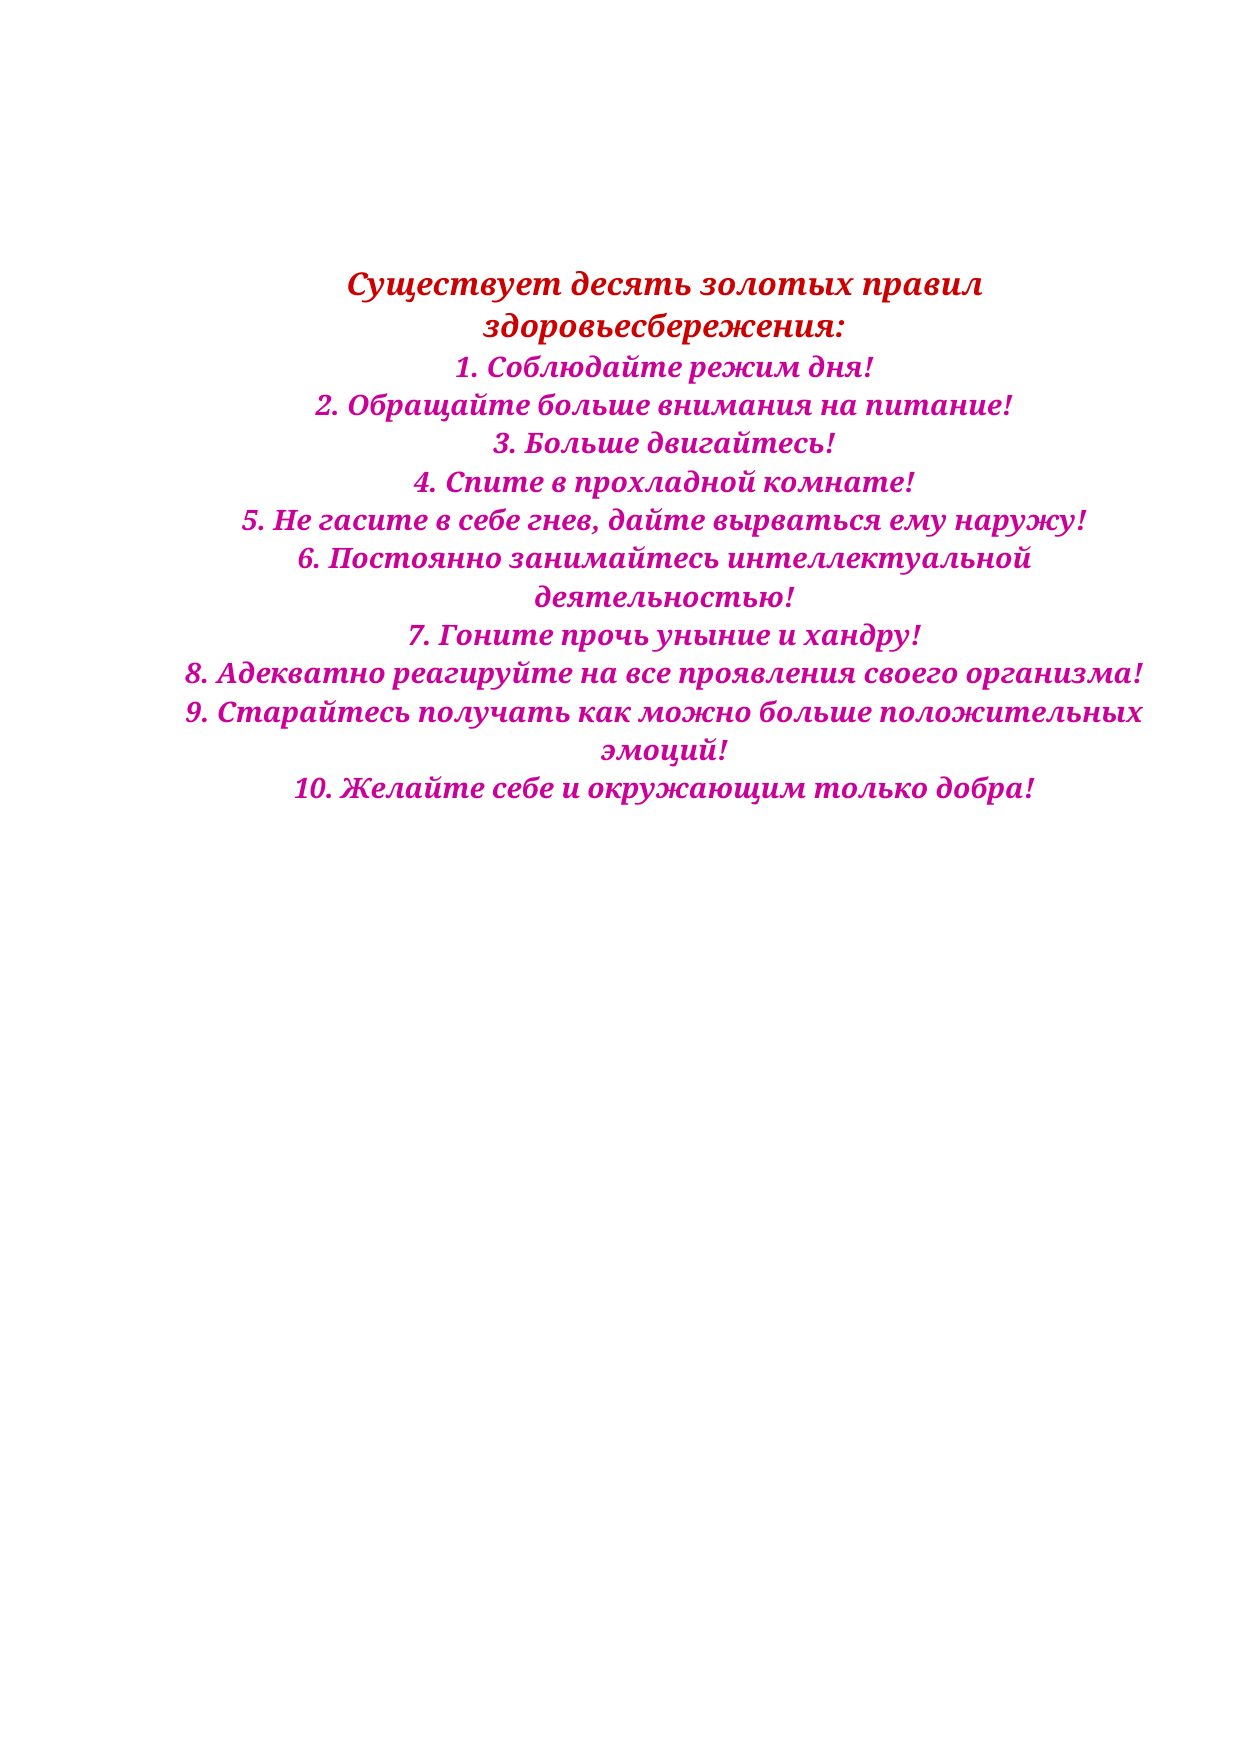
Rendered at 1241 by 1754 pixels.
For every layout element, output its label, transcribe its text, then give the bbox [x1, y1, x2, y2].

text Существует десять золотых правил здоровьесбережения: 1. Соблюдайте режим дня! 2. Обращайте больше внимания на питание! 3. Больше двигайтесь! 4. Спите в прохладной комнате! 5. Не гасите в себе гнев, дайте вырваться ему наружу! 6. Постоянно занимайтесь интеллектуальной деятельностью! 7. Гоните прочь уныние и хандру! 8. Адекватно реагируйте на все проявления своего организма! 9. Старайтесь получать как можно больше положительных эмоций! 10. Желайте себе и окружающим только добра! [177, 262, 1152, 807]
